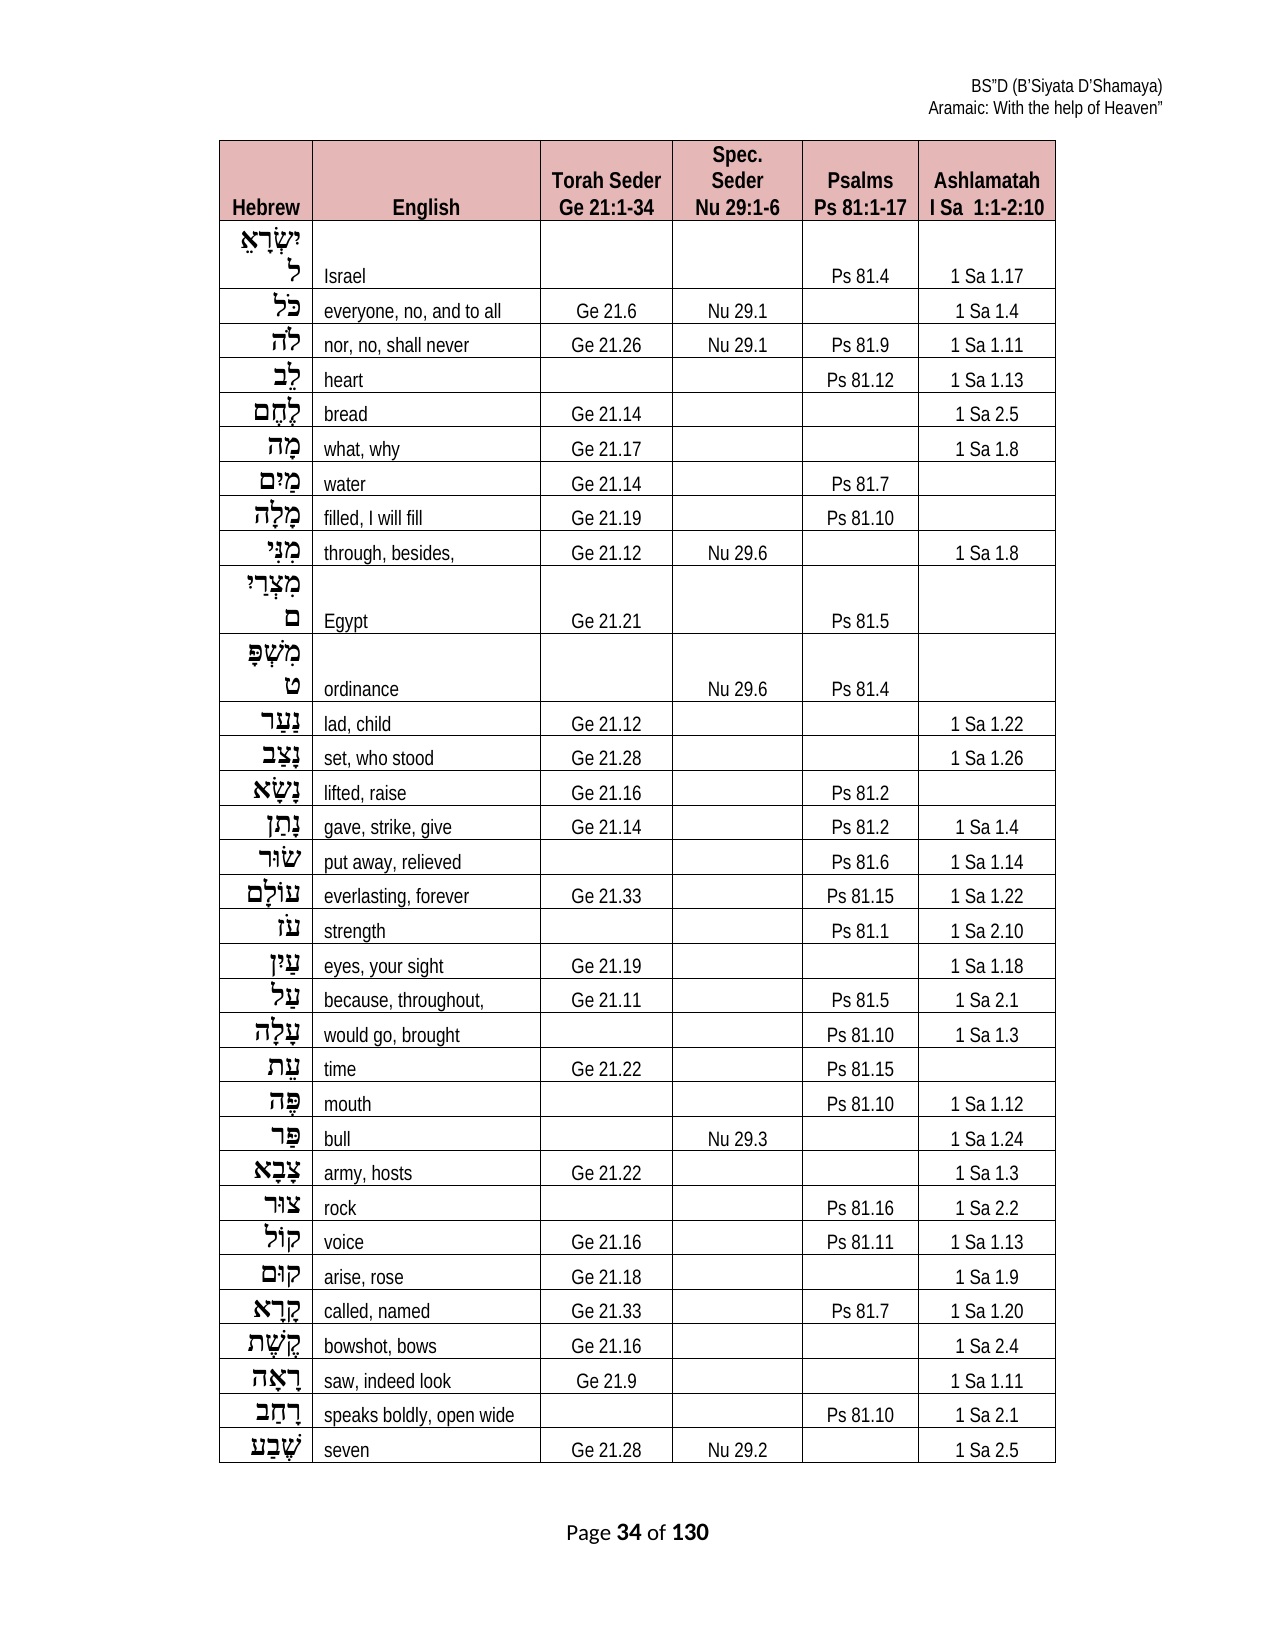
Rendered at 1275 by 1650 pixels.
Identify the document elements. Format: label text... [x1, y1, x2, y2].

table_cell [673, 1290, 802, 1323]
table_cell [673, 875, 802, 908]
table_cell [673, 1048, 802, 1081]
table_cell saw, indeed look [313, 1359, 540, 1392]
table_cell 1 Sa 1.13 [919, 1221, 1055, 1254]
table_cell 1 Sa 2.1 [919, 1394, 1055, 1427]
table_cell [803, 1324, 918, 1358]
table_cell bread [313, 393, 540, 426]
table_cell [673, 1082, 802, 1116]
table_cell Ge 21.14 [541, 462, 672, 495]
table_cell 1 Sa 1.20 [919, 1290, 1055, 1323]
table_cell 1 Sa 1.4 [919, 289, 1055, 322]
table_cell מִצְרַיִם [220, 566, 312, 633]
table_cell נָצַב [220, 736, 312, 770]
table_cell מַיִם [220, 462, 312, 495]
table_cell gave, strike, give [313, 806, 540, 839]
table_cell set, who stood [313, 736, 540, 770]
table_cell Ge 21.26 [541, 324, 672, 357]
table_cell Ge 21.22 [541, 1048, 672, 1081]
table_cell [673, 1013, 802, 1047]
table_cell קָרָא [220, 1290, 312, 1323]
table_cell Ps 81.7 [803, 462, 918, 495]
table_cell רָחַב [220, 1394, 312, 1427]
table_cell Ge 21.17 [541, 427, 672, 461]
table_cell [803, 531, 918, 564]
table_cell 1 Sa 1.11 [919, 324, 1055, 357]
table_cell Ps 81.11 [803, 1221, 918, 1254]
table_cell [803, 393, 918, 426]
table_cell Nu 29.1 [673, 324, 802, 357]
table_cell mouth [313, 1082, 540, 1116]
table_cell [673, 1186, 802, 1219]
table_cell [673, 840, 802, 874]
table_cell Ps 81.5 [803, 979, 918, 1012]
table_cell 1 Sa 1.22 [919, 875, 1055, 908]
table_cell לֶחֶם [220, 393, 312, 426]
table_cell יִשְׂרָאֵל [220, 221, 312, 288]
table_cell Ps 81.15 [803, 875, 918, 908]
table_header Spec. Seder Nu 29:1-6 [673, 141, 802, 220]
table_cell [541, 634, 672, 701]
table_cell Ps 81.4 [803, 634, 918, 701]
table_cell heart [313, 358, 540, 392]
table_cell 1 Sa 1.3 [919, 1013, 1055, 1047]
table_cell Ps 81.2 [803, 771, 918, 804]
table_cell Nu 29.6 [673, 531, 802, 564]
table_cell [673, 1359, 802, 1392]
table_cell [803, 702, 918, 735]
table_cell Ge 21.19 [541, 944, 672, 977]
table_header Hebrew [220, 141, 312, 220]
table_cell [673, 221, 802, 288]
table_cell Ge 21.18 [541, 1255, 672, 1289]
table_cell [541, 1394, 672, 1427]
table_cell רָאָה [220, 1359, 312, 1392]
table_cell [673, 1151, 802, 1185]
table_cell Ps 81.9 [803, 324, 918, 357]
table_cell עַיִן [220, 944, 312, 977]
table_cell Egypt [313, 566, 540, 633]
table_cell [673, 1221, 802, 1254]
table_cell 1 Sa 2.1 [919, 979, 1055, 1012]
table_cell through, besides, [313, 531, 540, 564]
table_header Ashlamatah I Sa 1:1-2:10 [919, 141, 1055, 220]
table_cell פֶּה [220, 1082, 312, 1116]
table_cell [673, 944, 802, 977]
table_header Torah Seder Ge 21:1-34 [541, 141, 672, 220]
table_cell [541, 1082, 672, 1116]
table_cell 1 Sa 1.8 [919, 427, 1055, 461]
table_cell Ge 21.16 [541, 1324, 672, 1358]
table_cell עוֹלָם [220, 875, 312, 908]
table_cell עָלָה [220, 1013, 312, 1047]
table_cell עֵת [220, 1048, 312, 1081]
table_cell [803, 1359, 918, 1392]
table_cell [919, 634, 1055, 701]
table_cell [541, 909, 672, 943]
table_cell קוּם [220, 1255, 312, 1289]
table_cell Ge 21.21 [541, 566, 672, 633]
table_cell Ge 21.28 [541, 736, 672, 770]
table_cell Nu 29.1 [673, 289, 802, 322]
table_cell [803, 289, 918, 322]
table_cell 1 Sa 1.22 [919, 702, 1055, 735]
table_cell Ge 21.12 [541, 702, 672, 735]
table_cell [803, 1428, 918, 1462]
table_cell 1 Sa 1.9 [919, 1255, 1055, 1289]
table_cell ordinance [313, 634, 540, 701]
table_cell [673, 1255, 802, 1289]
table_cell 1 Sa 2.5 [919, 393, 1055, 426]
table_cell nor, no, shall never [313, 324, 540, 357]
table_cell [673, 1394, 802, 1427]
table_cell Ge 21.14 [541, 806, 672, 839]
table_cell עַל [220, 979, 312, 1012]
table_cell water [313, 462, 540, 495]
table_cell 1 Sa 2.10 [919, 909, 1055, 943]
table_cell lifted, raise [313, 771, 540, 804]
table_cell strength [313, 909, 540, 943]
table_cell [673, 771, 802, 804]
table_cell Ps 81.15 [803, 1048, 918, 1081]
table_cell [673, 806, 802, 839]
table_header Psalms Ps 81‎:1-17 [803, 141, 918, 220]
table_cell מִשְׁפָּט [220, 634, 312, 701]
table_cell [919, 566, 1055, 633]
table_cell [803, 944, 918, 977]
table_cell Ps 81.16 [803, 1186, 918, 1219]
table_cell כֹּל [220, 289, 312, 322]
table_cell 1 Sa 2.4 [919, 1324, 1055, 1358]
table_header English [313, 141, 540, 220]
table_cell Ge 21.12 [541, 531, 672, 564]
table_cell Ge 21.33 [541, 1290, 672, 1323]
table_cell Ge 21.6 [541, 289, 672, 322]
table_cell עֹז [220, 909, 312, 943]
table_cell Ge 21.9 [541, 1359, 672, 1392]
table_cell נָשָׂא [220, 771, 312, 804]
table_cell [541, 1117, 672, 1150]
table_cell [673, 736, 802, 770]
table_cell Ps 81.2 [803, 806, 918, 839]
table_cell Ps 81.10 [803, 496, 918, 530]
table_cell Ps 81.7 [803, 1290, 918, 1323]
table_cell everlasting, forever [313, 875, 540, 908]
table_cell [541, 840, 672, 874]
table_cell 1 Sa 1.3 [919, 1151, 1055, 1185]
table_cell [673, 496, 802, 530]
table_cell [673, 462, 802, 495]
table_cell lad, child [313, 702, 540, 735]
table_cell Ps 81.12 [803, 358, 918, 392]
table_cell [673, 1324, 802, 1358]
table_cell שֶׁבַע [220, 1428, 312, 1462]
table_cell 1 Sa 2.2 [919, 1186, 1055, 1219]
table_cell [919, 496, 1055, 530]
table_cell [673, 358, 802, 392]
table_cell seven [313, 1428, 540, 1462]
table_cell [541, 1186, 672, 1219]
table_cell [673, 427, 802, 461]
table_cell [673, 702, 802, 735]
table_cell נַעַר [220, 702, 312, 735]
table_cell צָבָא [220, 1151, 312, 1185]
table_cell [803, 736, 918, 770]
table_cell Ps 81.1 [803, 909, 918, 943]
table_cell [803, 1255, 918, 1289]
table_cell arise, rose [313, 1255, 540, 1289]
table_cell because, throughout, [313, 979, 540, 1012]
table_cell 1 Sa 1.11 [919, 1359, 1055, 1392]
table_cell Ge 21.11 [541, 979, 672, 1012]
table_cell מִנִּי [220, 531, 312, 564]
table_cell 1 Sa 1.4 [919, 806, 1055, 839]
table_cell Nu 29.2 [673, 1428, 802, 1462]
table_cell לֵב [220, 358, 312, 392]
table_cell מָלָה [220, 496, 312, 530]
table_cell נָתַן [220, 806, 312, 839]
table_cell Ps 81.10 [803, 1394, 918, 1427]
table_cell לֹה [220, 324, 312, 357]
table_cell Ps 81.10 [803, 1013, 918, 1047]
table_cell [919, 771, 1055, 804]
table_cell Nu 29.6 [673, 634, 802, 701]
table_cell Ps 81.6 [803, 840, 918, 874]
table_cell [673, 566, 802, 633]
table_cell [673, 979, 802, 1012]
table_cell [541, 1013, 672, 1047]
table_cell bowshot, bows [313, 1324, 540, 1358]
table_cell Ge 21.16 [541, 1221, 672, 1254]
table_cell 1 Sa 1.12 [919, 1082, 1055, 1116]
table_cell speaks boldly, open wide [313, 1394, 540, 1427]
table_cell 1 Sa 1.26 [919, 736, 1055, 770]
table_cell Ps 81.4 [803, 221, 918, 288]
table_cell Ge 21.14 [541, 393, 672, 426]
table_cell 1 Sa 1.8 [919, 531, 1055, 564]
table_cell Israel [313, 221, 540, 288]
table_cell put away, relieved [313, 840, 540, 874]
table_cell rock [313, 1186, 540, 1219]
table_cell Ge 21.19 [541, 496, 672, 530]
table_cell Ge 21.22 [541, 1151, 672, 1185]
table_cell [919, 1048, 1055, 1081]
table_cell פַּר [220, 1117, 312, 1150]
table_cell Ge 21.28 [541, 1428, 672, 1462]
table_cell [541, 221, 672, 288]
table_cell [803, 1117, 918, 1150]
table_cell 1 Sa 1.18 [919, 944, 1055, 977]
table_cell what, why [313, 427, 540, 461]
table_cell filled, I will fill [313, 496, 540, 530]
table_cell [919, 462, 1055, 495]
table_cell מָה [220, 427, 312, 461]
table_cell 1 Sa 1.13 [919, 358, 1055, 392]
table_cell army, hosts [313, 1151, 540, 1185]
table_cell 1 Sa 1.14 [919, 840, 1055, 874]
table_cell voice [313, 1221, 540, 1254]
table_cell time [313, 1048, 540, 1081]
table_cell bull [313, 1117, 540, 1150]
table_cell 1 Sa 1.17 [919, 221, 1055, 288]
table_cell everyone, no, and to all [313, 289, 540, 322]
table_cell [803, 1151, 918, 1185]
table_cell [541, 358, 672, 392]
table_cell 1 Sa 1.24 [919, 1117, 1055, 1150]
table_cell [673, 393, 802, 426]
table_cell Nu 29.3 [673, 1117, 802, 1150]
table_cell eyes, your sight [313, 944, 540, 977]
table_cell צוּר [220, 1186, 312, 1219]
table_cell would go, brought [313, 1013, 540, 1047]
table_cell שׂוּר [220, 840, 312, 874]
table_cell Ps 81.10 [803, 1082, 918, 1116]
table_cell Ge 21.33 [541, 875, 672, 908]
table_cell קוֹל [220, 1221, 312, 1254]
table_cell 1 Sa 2.5 [919, 1428, 1055, 1462]
table_cell Ps 81.5 [803, 566, 918, 633]
table_cell Ge 21.16 [541, 771, 672, 804]
table_cell called, named [313, 1290, 540, 1323]
table_cell קֶשֶׁת [220, 1324, 312, 1358]
table_cell [673, 909, 802, 943]
table_cell [803, 427, 918, 461]
